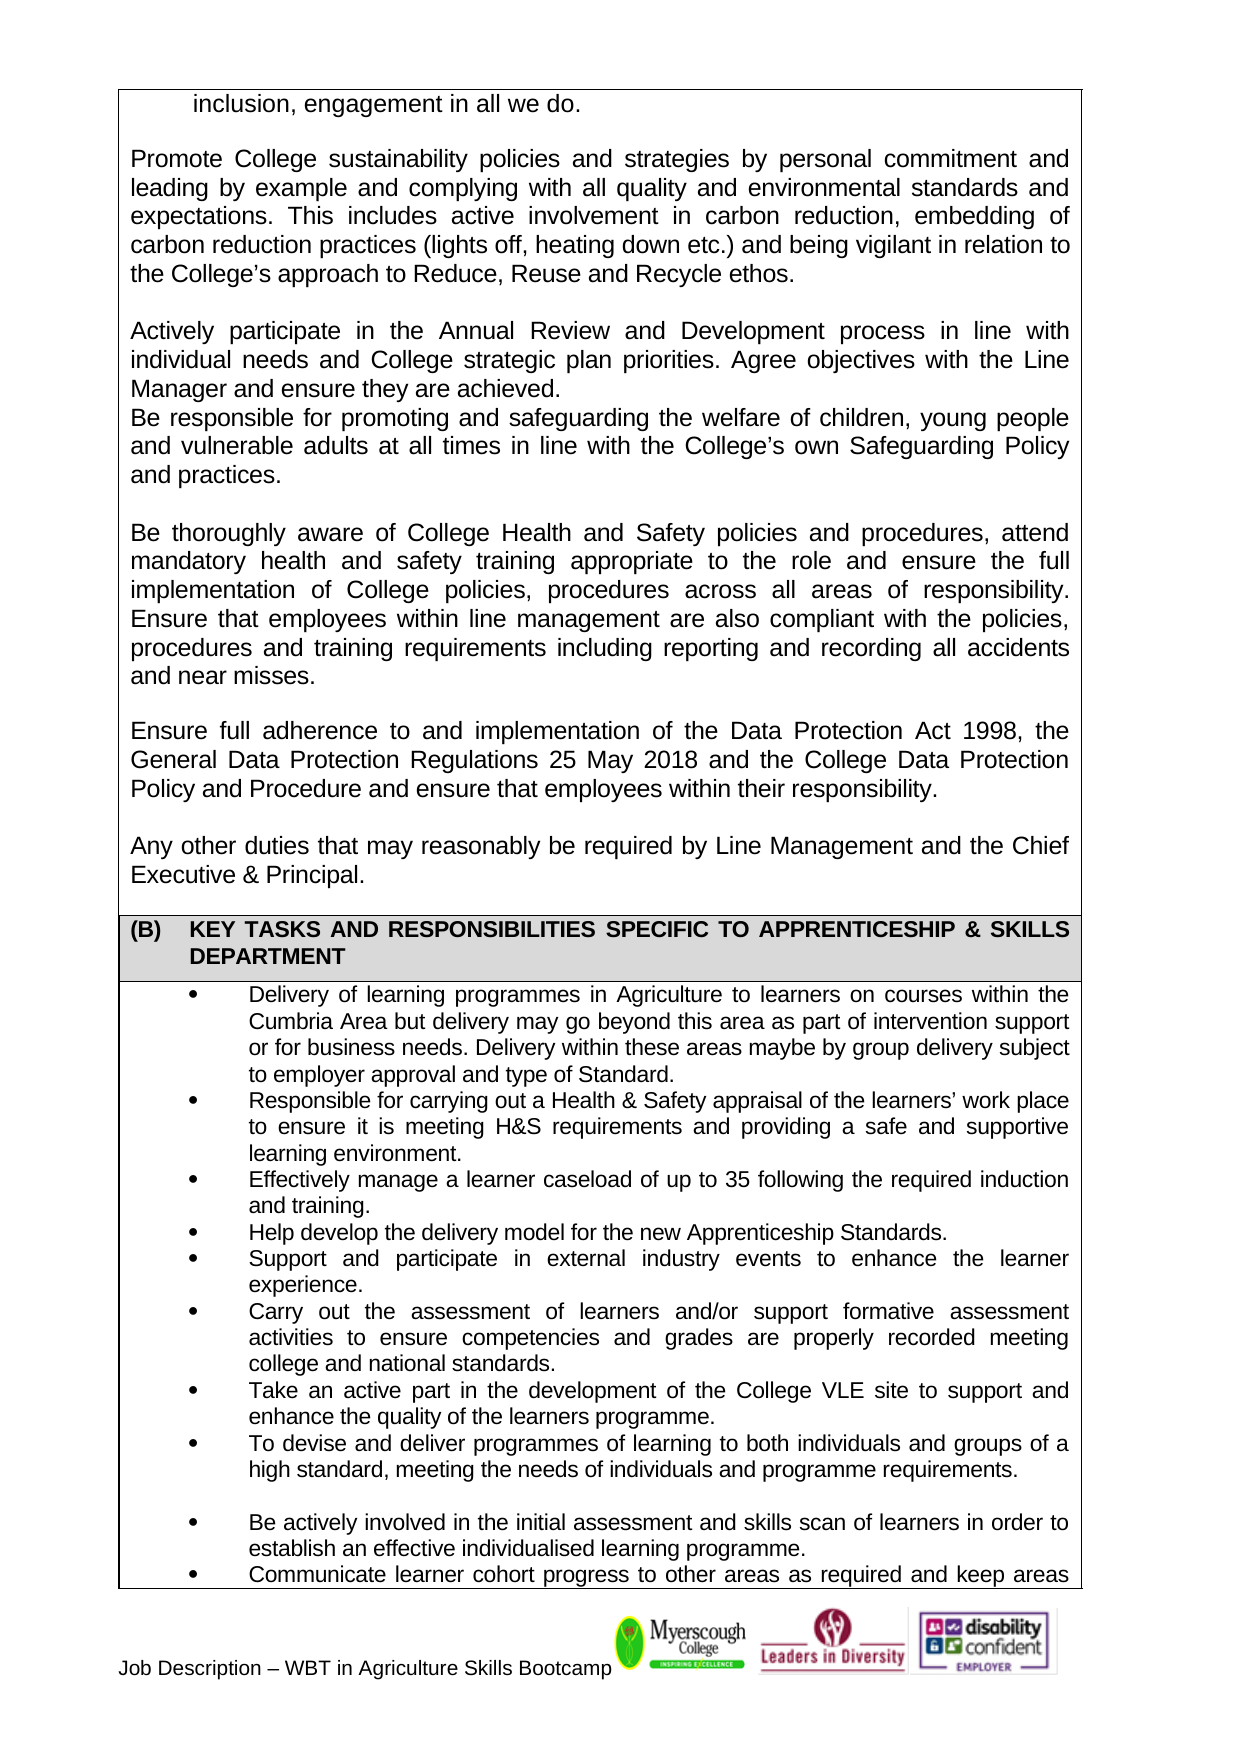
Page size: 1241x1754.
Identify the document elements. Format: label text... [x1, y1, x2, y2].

table_cell Delivery of learning programmes in Agriculture to learners on courses within the Cumbria Area but delivery may go beyond this area as part of intervention support or for business needs. Delivery within these areas maybe by group delivery subject to employer approval and type of Standard. Responsible for carrying out a Health & Safety appraisal of the learners’ work place to ensure it is meeting H&S requirements and providing a safe and supportive learning environment. Effectively manage a learner caseload of up to 35 following the required induction and training. Help develop the delivery model for the new Apprenticeship Standards. Support and participate in external industry events to enhance the learner experience. Carry out the assessment of learners and/or support formative assessment activities to ensure competencies and grades are properly recorded meeting college and national standards. Take an active part in the development of the College VLE site to support and enhance the quality of the learners programme. To devise and deliver programmes of learning to both individuals and groups of a high standard, meeting the needs of individuals and programme requirements. [120, 982, 1081, 1508]
table_cell (B) KEY TASKS AND RESPONSIBILITIES SPECIFIC TO APPRENTICESHIP & SKILLS DEPARTMENT [120, 916, 1081, 981]
picture [612, 1612, 749, 1676]
picture [758, 1607, 1059, 1676]
